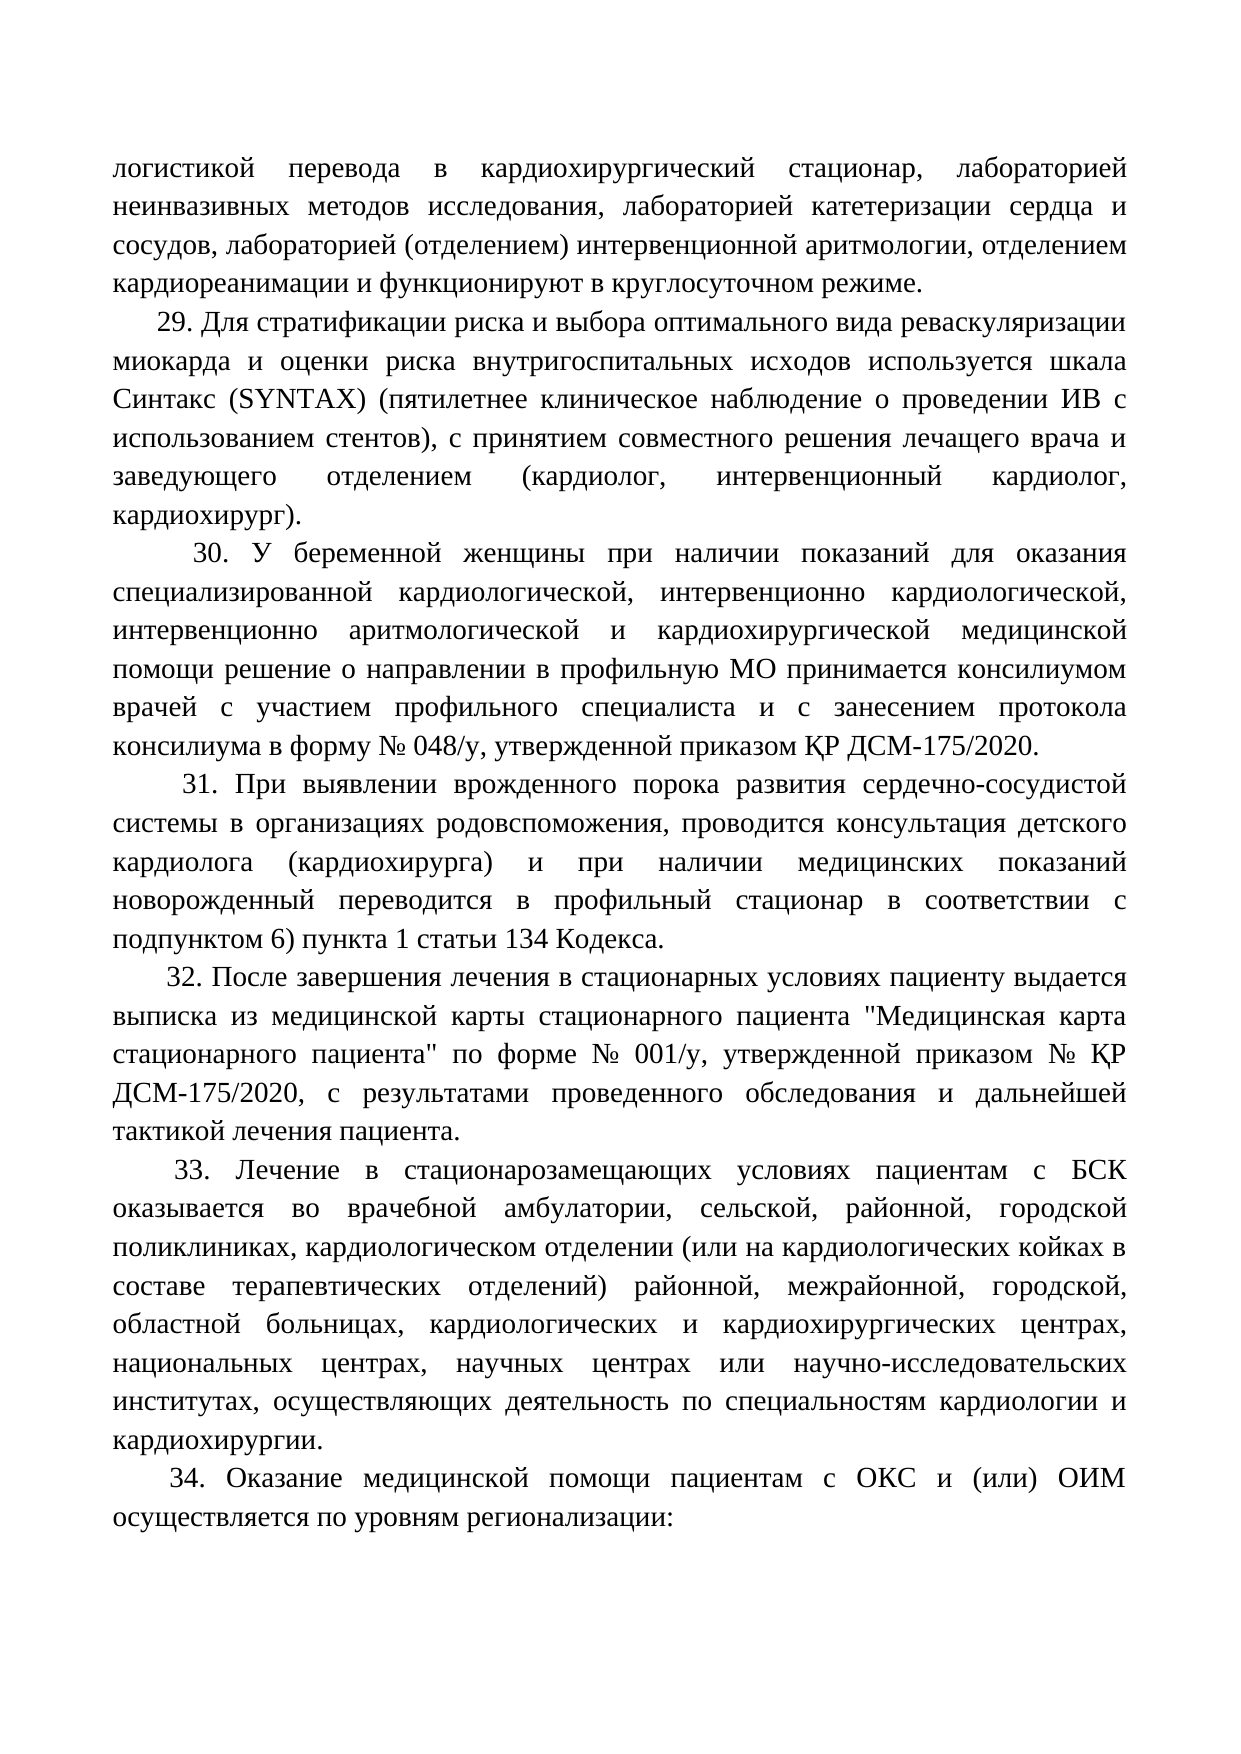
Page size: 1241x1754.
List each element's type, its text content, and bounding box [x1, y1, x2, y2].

text 31. При выявлении врожденного порока развития сердечно-сосудистой системы в организациях родовспоможения, проводится консультация детского кардиолога (кардиохирурга) и при наличии медицинских показаний новорожденный переводится в профильный стационар в соответствии с подпунктом 6) пункта 1 статьи 134 Кодекса. [112, 767, 1128, 954]
text 30. У беременной женщины при наличии показаний для оказания специализированной кардиологической, интервенционно кардиологической, интервенционно аритмологической и кардиохирургической медицинской помощи решение о направлении в профильную МО принимается консилиумом врачей с участием профильного специалиста и с занесением протокола консилиума в форму № 048/у, утвержденной приказом ҚР ДСМ-175/2020. [112, 535, 1128, 762]
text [112, 150, 1128, 299]
text 33. Лечение в стационарозамещающих условиях пациентам с БСК оказывается во врачебной амбулатории, сельской, районной, городской поликлиниках, кардиологическом отделении (или на кардиологических койках в составе терапевтических отделений) районной, межрайонной, городской, областной больницах, кардиологических и кардиохирургических центрах, национальных центрах, научных центрах или научно-исследовательских институтах, осуществляющих деятельность по специальностям кардиологии и кардиохирургии. [112, 1152, 1128, 1455]
text 29. Для стратификации риска и выбора оптимального вида реваскуляризации миокарда и оценки риска внутригоспитальных исходов используется шкала Синтакс (SYNTAX) (пятилетнее клиническое наблюдение о проведении ИВ с использованием стентов), с принятием совместного решения лечащего врача и заведующего отделением (кардиолог, интервенционный кардиолог, кардиохирург). [112, 304, 1128, 530]
text 32. После завершения лечения в стационарных условиях пациенту выдается выписка из медицинской карты стационарного пациента "Медицинская карта стационарного пациента" по форме № 001/у, утвержденной приказом № ҚР ДСМ-175/2020, с результатами проведенного обследования и дальнейшей тактикой лечения пациента. [112, 959, 1128, 1147]
text 34. Оказание медицинской помощи пациентам с ОКС и (или) ОИМ осуществляется по уровням регионализации: [112, 1460, 1128, 1532]
